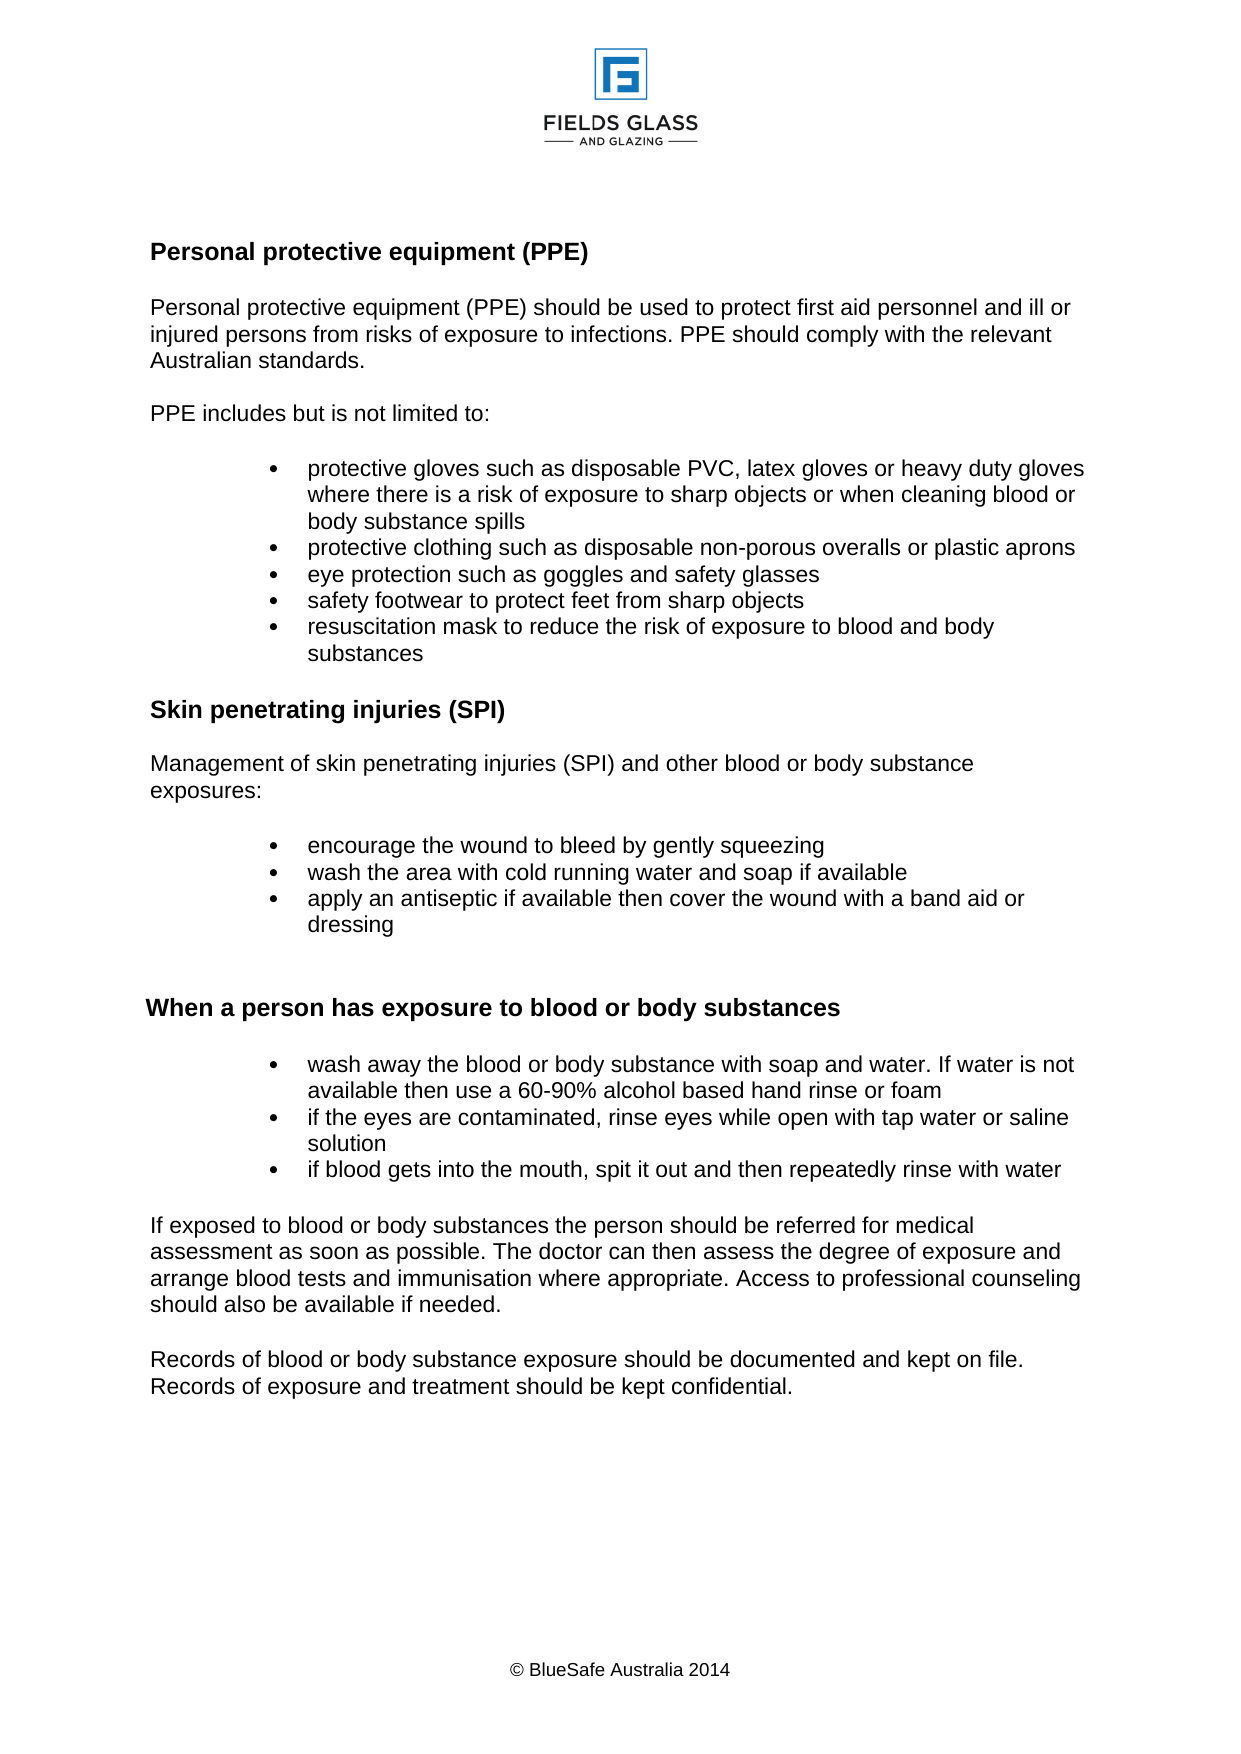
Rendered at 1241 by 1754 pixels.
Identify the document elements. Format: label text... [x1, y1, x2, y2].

list protective gloves such as disposable PVC, latex gloves or heavy duty gloves where there is a risk of exposure to sharp objects or when cleaning blood or body substance spills [270, 455, 1090, 534]
text Personal protective equipment (PPE) should be used to protect first aid personnel and ill or injured persons from risks of exposure to infections. PPE should comply with the relevant Australian standards. [150, 294, 1090, 373]
text If exposed to blood or body substances the person should be referred for medical assessment as soon as possible. The doctor can then assess the degree of exposure and arrange blood tests and immunisation where appropriate. Access to professional counseling should also be available if needed. [150, 1212, 1090, 1317]
list resuscitation mask to reduce the risk of exposure to blood and body substances [270, 613, 1090, 666]
list apply an antiseptic if available then cover the wound with a band aid or dressing [270, 885, 1090, 937]
list wash the area with cold running water and soap if available [270, 858, 1090, 885]
list encourage the wound to bleed by gently squeezing [270, 832, 1090, 858]
list protective clothing such as disposable non-porous overalls or plastic aprons [270, 534, 1090, 561]
list wash away the blood or body substance with soap and water. If water is not available then use a 60-90% alcohol based hand rinse or foam [270, 1051, 1090, 1104]
text When a person has exposure to blood or body substances [145, 993, 1092, 1022]
list eye protection such as goggles and safety glasses [270, 561, 1090, 587]
text PPE includes but is not limited to: [150, 399, 1090, 426]
text Skin penetrating injuries (SPI) [150, 695, 1090, 724]
list if the eyes are contaminated, rinse eyes while open with tap water or saline solution [270, 1104, 1090, 1156]
picture [540, 43, 700, 150]
list if blood gets into the mouth, spit it out and then repeatedly rinse with water [270, 1156, 1090, 1183]
text Personal protective equipment (PPE) [150, 237, 1090, 265]
list safety footwear to protect feet from sharp objects [270, 587, 1090, 613]
text Records of blood or body substance exposure should be documented and kept on file. Records of exposure and treatment should be kept confidential. [150, 1346, 1090, 1399]
text Management of skin penetrating injuries (SPI) and other blood or body substance exposures: [150, 750, 1090, 803]
